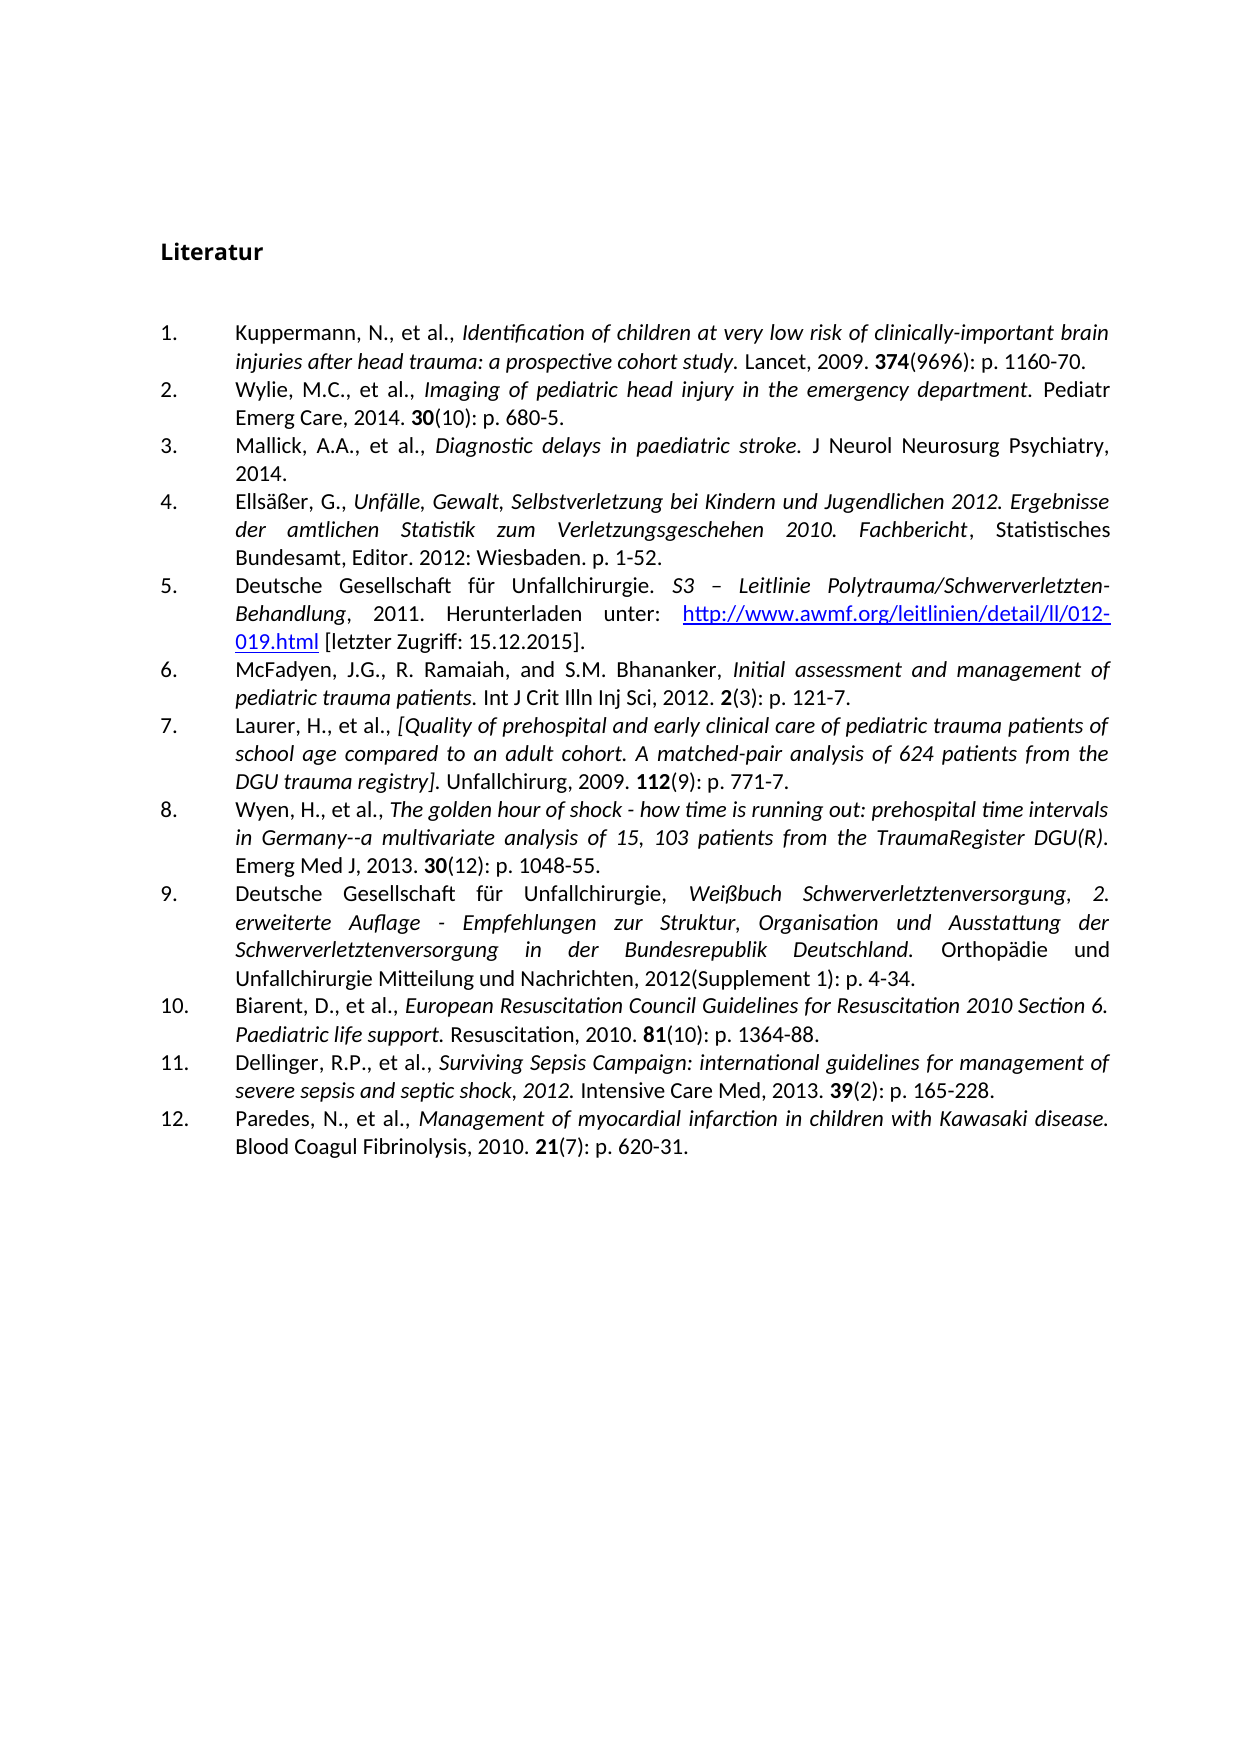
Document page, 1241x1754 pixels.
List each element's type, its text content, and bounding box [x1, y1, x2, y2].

text 10. Biarent, D., et al., European Resuscitation Council Guidelines for Resuscitation 2010 Section 6. Paediatric life support. Resuscitation, 2010. 81(10): p. 1364-88. [160, 992, 1110, 1048]
text 7. Laurer, H., et al., [Quality of prehospital and early clinical care of pediatric trauma patients of school age compared to an adult cohort. A matched-pair analysis of 624 patients from the DGU trauma registry]. Unfallchirurg, 2009. 112(9): p. 771-7. [160, 711, 1110, 796]
text 9. Deutsche Gesellschaft für Unfallchirurgie, Weißbuch Schwerverletztenversorgung, 2. erweiterte Auflage - Empfehlungen zur Struktur, Organisation und Ausstattung der Schwerverletztenversorgung in der Bundesrepublik Deutschland. Orthopädie und Unfallchirurgie Mitteilung und Nachrichten, 2012(Supplement 1): p. 4-34. [160, 879, 1110, 992]
text 5. Deutsche Gesellschaft für Unfallchirurgie. S3 – Leitlinie Polytrauma/Schwerverletzten-Behandlung, 2011. Herunterladen unter: http://www.awmf.org/leitlinien/detail/ll/012-019.html [letzter Zugriff: 15.12.2015]. [160, 571, 1110, 655]
text 3. Mallick, A.A., et al., Diagnostic delays in paediatric stroke. J Neurol Neurosurg Psychiatry, 2014. [160, 431, 1110, 487]
text 6. McFadyen, J.G., R. Ramaiah, and S.M. Bhananker, Initial assessment and management of pediatric trauma patients. Int J Crit Illn Inj Sci, 2012. 2(3): p. 121-7. [160, 655, 1110, 711]
text 12. Paredes, N., et al., Management of myocardial infarction in children with Kawasaki disease. Blood Coagul Fibrinolysis, 2010. 21(7): p. 620-31. [160, 1104, 1110, 1160]
text 8. Wyen, H., et al., The golden hour of shock - how time is running out: prehospital time intervals in Germany--a multivariate analysis of 15, 103 patients from the TraumaRegister DGU(R). Emerg Med J, 2013. 30(12): p. 1048-55. [160, 796, 1110, 879]
text 2. Wylie, M.C., et al., Imaging of pediatric head injury in the emergency department. Pediatr Emerg Care, 2014. 30(10): p. 680-5. [160, 375, 1110, 431]
text 1. Kuppermann, N., et al., Identification of children at very low risk of clinically-important brain injuries after head trauma: a prospective cohort study. Lancet, 2009. 374(9696): p. 1160-70. [160, 316, 1110, 375]
text Literatur [160, 236, 1110, 267]
text 11. Dellinger, R.P., et al., Surviving Sepsis Campaign: international guidelines for management of severe sepsis and septic shock, 2012. Intensive Care Med, 2013. 39(2): p. 165-228. [160, 1048, 1110, 1104]
text 4. Ellsäßer, G., Unfälle, Gewalt, Selbstverletzung bei Kindern und Jugendlichen 2012. Ergebnisse der amtlichen Statistik zum Verletzungsgeschehen 2010. Fachbericht, Statistisches Bundesamt, Editor. 2012: Wiesbaden. p. 1-52. [160, 487, 1110, 571]
